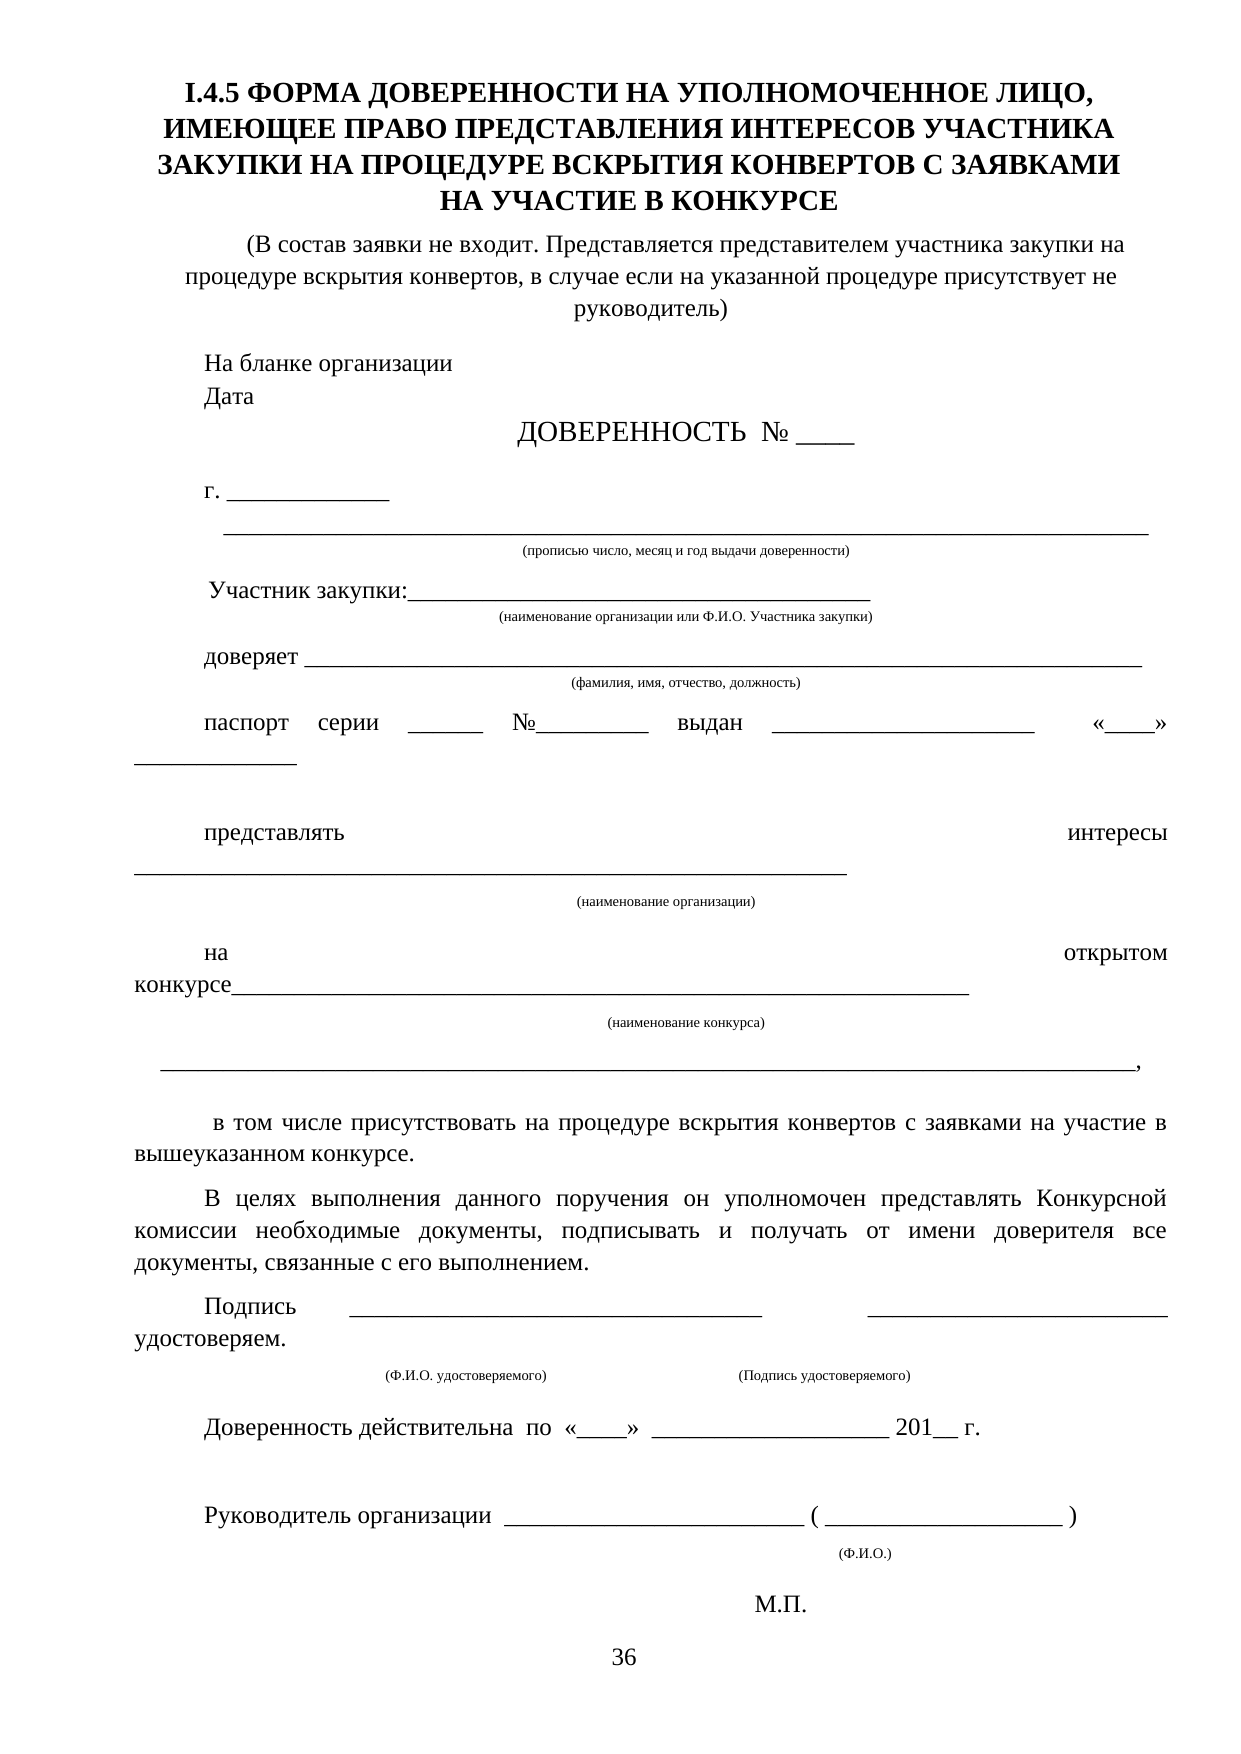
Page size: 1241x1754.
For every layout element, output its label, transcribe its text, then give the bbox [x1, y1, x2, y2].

text М.П. [134, 1589, 1168, 1618]
text в том числе присутствовать на процедуре вскрытия конвертов с заявками на участие в вышеуказанном конкурсе. [134, 1107, 1168, 1167]
text представлять интересы _________________________________________________________ [134, 817, 1168, 877]
text Участник закупки:_____________________________________ [134, 575, 1168, 604]
text (Ф.И.О.) [134, 1545, 1168, 1573]
text (наименование конкурса) ______________________________________________________________________________, [134, 1014, 1168, 1074]
text доверяет ___________________________________________________________________ [134, 641, 1168, 670]
text Руководитель организации ________________________ ( ___________________ ) [134, 1500, 1168, 1529]
subtitle I.4.5 ФОРМА ДОВЕРЕННОСТИ НА УПОЛНОМОЧЕННОЕ ЛИЦО, ИМЕЮЩЕЕ ПРАВО ПРЕДСТАВЛЕНИЯ ИНТЕРЕСОВ УЧАСТНИКА ЗАКУПКИ НА ПРОЦЕДУРЕ ВСКРЫТИЯ КОНВЕРТОВ С ЗАЯВКАМИ НА УЧАСТИЕ В КОНКУРСЕ [134, 75, 1144, 217]
text Доверенность действительна по «____» ___________________ 201__ г. [134, 1412, 1168, 1440]
text (наименование организации или Ф.И.О. Участника закупки) [134, 608, 1168, 637]
text В целях выполнения данного поручения он уполномочен представлять Конкурсной комиссии необходимые документы, подписывать и получать от имени доверителя все документы, связанные с его выполнением. [134, 1183, 1168, 1275]
text паспорт серии ______ №_________ выдан _____________________ «____» _____________ [134, 707, 1168, 768]
text на открытом конкурсе___________________________________________________________ [134, 937, 1168, 998]
text (Ф.И.О. удостоверяемого) (Подпись удостоверяемого) [134, 1367, 1168, 1396]
text Дата [134, 381, 1168, 410]
text На бланке организации [134, 348, 1168, 377]
text __________________________________________________________________________ [134, 509, 1168, 537]
text (наименование организации) [503, 893, 1168, 922]
text ДОВЕРЕННОСТЬ № ____ [134, 414, 1168, 448]
text (В состав заявки не входит. Представляется представителем участника закупки на процедуре вскрытия конвертов, в случае если на указанной процедуре присутствует не руководитель) [134, 229, 1168, 321]
text (прописью число, месяц и год выдачи доверенности) [134, 542, 1168, 571]
text г. _____________ [134, 476, 1168, 504]
text (фамилия, имя, отчество, должность) [134, 674, 1168, 703]
text Подпись _________________________________ ________________________ удостоверяем. [134, 1291, 1168, 1352]
